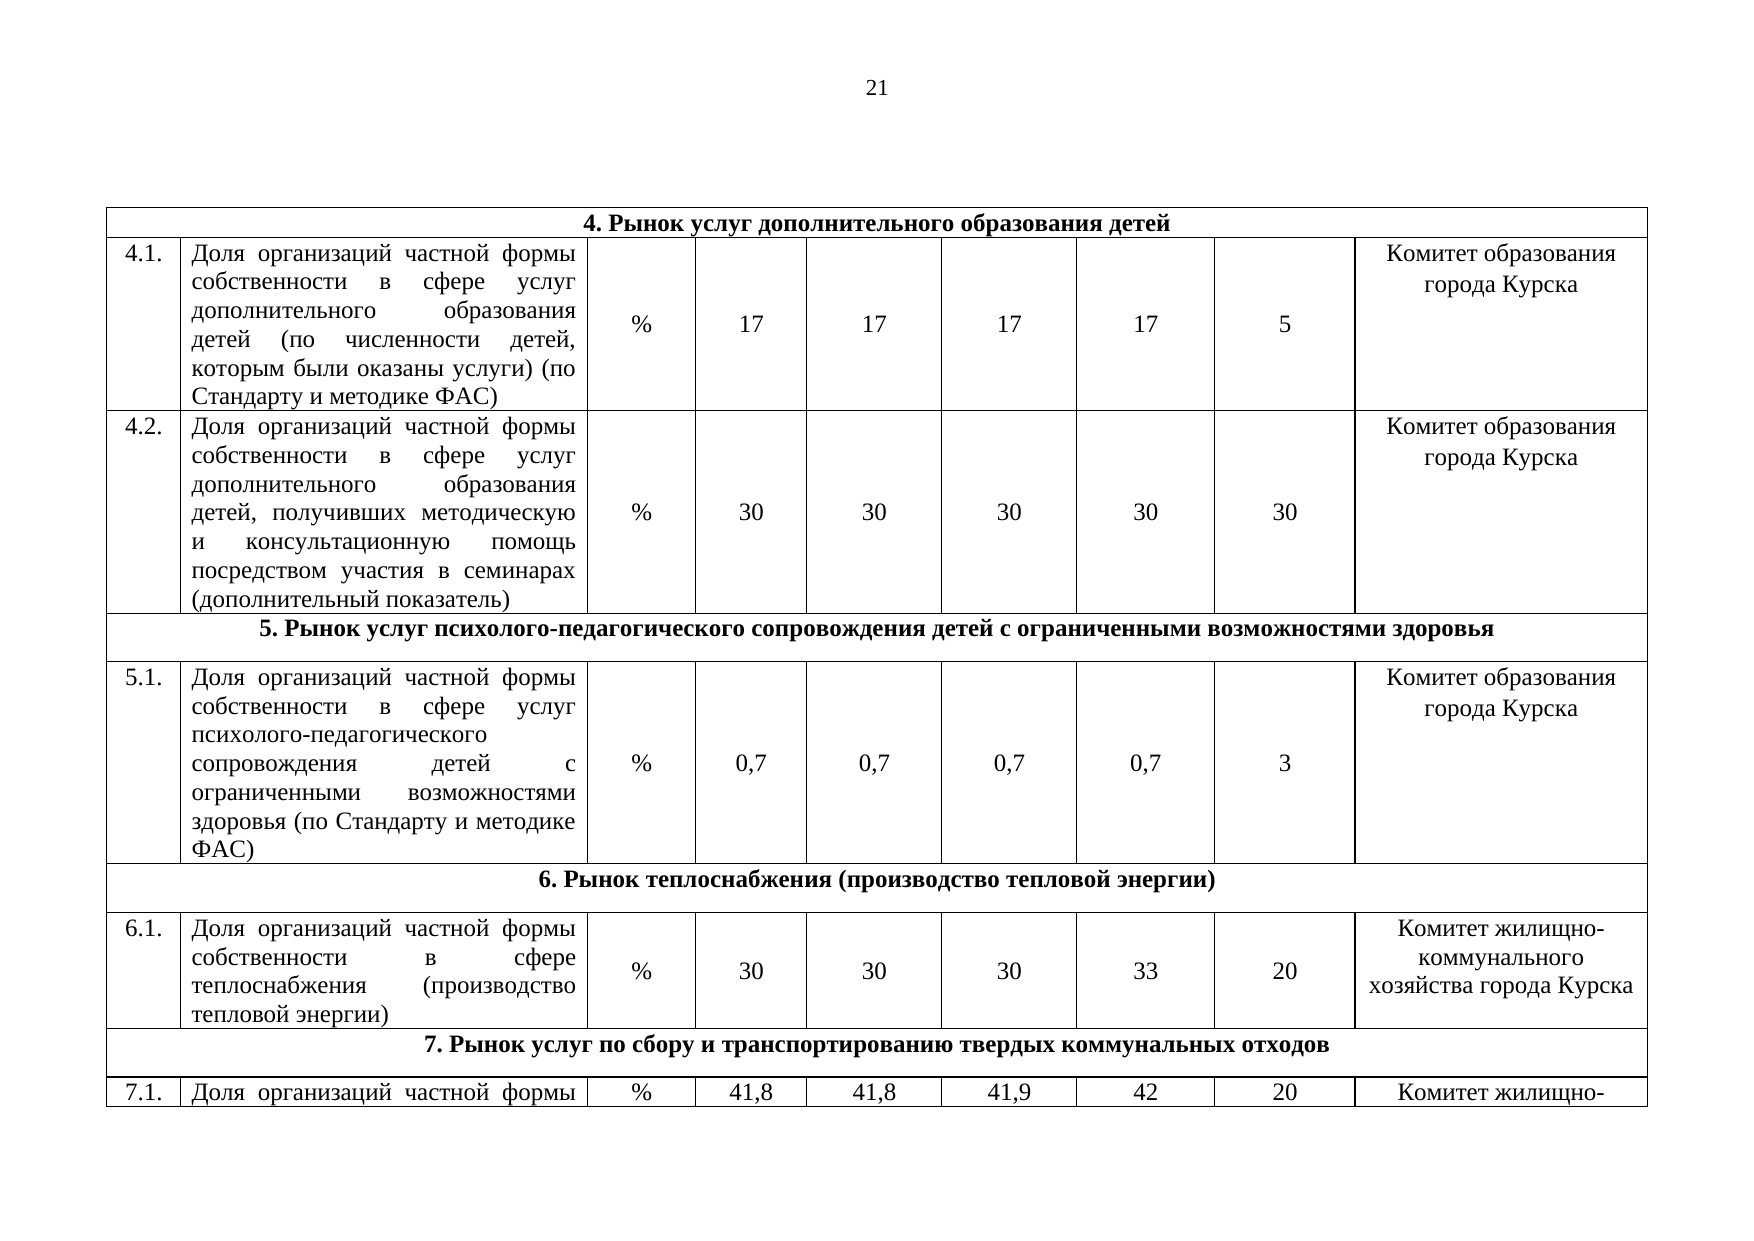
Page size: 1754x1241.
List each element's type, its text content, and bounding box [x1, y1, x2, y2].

table_cell 5. Рынок услуг психолого-педагогического сопровождения детей с ограниченными возможностями здоровья [107, 614, 1647, 661]
table_cell 5.1. [107, 662, 180, 863]
table_cell 30 [942, 411, 1076, 612]
table_cell 30 [807, 411, 941, 612]
table_cell 17 [1077, 238, 1214, 410]
table_cell 4. Рынок услуг дополнительного образования детей [107, 208, 1647, 237]
table_cell 41,8 [696, 1078, 806, 1106]
table_cell 17 [807, 238, 941, 410]
table_cell 30 [696, 411, 806, 612]
table_cell Комитет жилищно-коммунального хозяйства города Курска [1356, 913, 1647, 1028]
table_cell 41,8 [807, 1078, 941, 1106]
table_cell 0,7 [1077, 662, 1214, 863]
table_cell Доля организаций частной формы собственности в сфере услуг дополнительного образования детей, получивших методическую и консультационную помощь посредством участия в семинарах (дополнительный показатель) [181, 411, 587, 612]
table_cell 42 [1077, 1078, 1214, 1106]
table_cell 7.1. [107, 1078, 180, 1106]
table_cell % [588, 411, 695, 612]
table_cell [181, 1078, 587, 1106]
table_cell 3 [1215, 662, 1354, 863]
table_cell Комитет образования города Курска [1356, 411, 1647, 612]
table_cell 20 [1215, 1078, 1354, 1106]
table_cell Доля организаций частной формы собственности в сфере услуг дополнительного образования детей (по численности детей, которым были оказаны услуги) (по Стандарту и методике ФАС) [181, 238, 587, 410]
table_cell 0,7 [942, 662, 1076, 863]
table_cell % [588, 238, 695, 410]
table_cell 4.2. [107, 411, 180, 612]
table_cell 17 [942, 238, 1076, 410]
table_cell 20 [1215, 913, 1354, 1028]
table_cell % [588, 1078, 695, 1106]
table_cell 33 [1077, 913, 1214, 1028]
table_cell 17 [696, 238, 806, 410]
table_cell 30 [807, 913, 941, 1028]
table_cell 41,9 [942, 1078, 1076, 1106]
table_cell Доля организаций частной формы собственности в сфере услуг психолого-педагогического сопровождения детей с ограниченными возможностями здоровья (по Стандарту и методике ФАС) [181, 662, 587, 863]
table_cell 0,7 [696, 662, 806, 863]
table_cell 5 [1215, 238, 1354, 410]
table_cell 30 [1077, 411, 1214, 612]
table_cell 7. Рынок услуг по сбору и транспортированию твердых коммунальных отходов [107, 1029, 1647, 1076]
table_cell 30 [696, 913, 806, 1028]
table_cell % [588, 662, 695, 863]
table_cell 30 [942, 913, 1076, 1028]
table_cell 6.1. [107, 913, 180, 1028]
table_cell 30 [1215, 411, 1354, 612]
table_cell 0,7 [807, 662, 941, 863]
table_cell Доля организаций частной формы собственности в сфере теплоснабжения (производство тепловой энергии) [181, 913, 587, 1028]
table_cell Комитет образования города Курска [1356, 238, 1647, 410]
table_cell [1356, 1078, 1647, 1106]
table_cell Комитет образования города Курска [1356, 662, 1647, 863]
table_cell 4.1. [107, 238, 180, 410]
table_cell 6. Рынок теплоснабжения (производство тепловой энергии) [107, 864, 1647, 912]
table_cell % [588, 913, 695, 1028]
